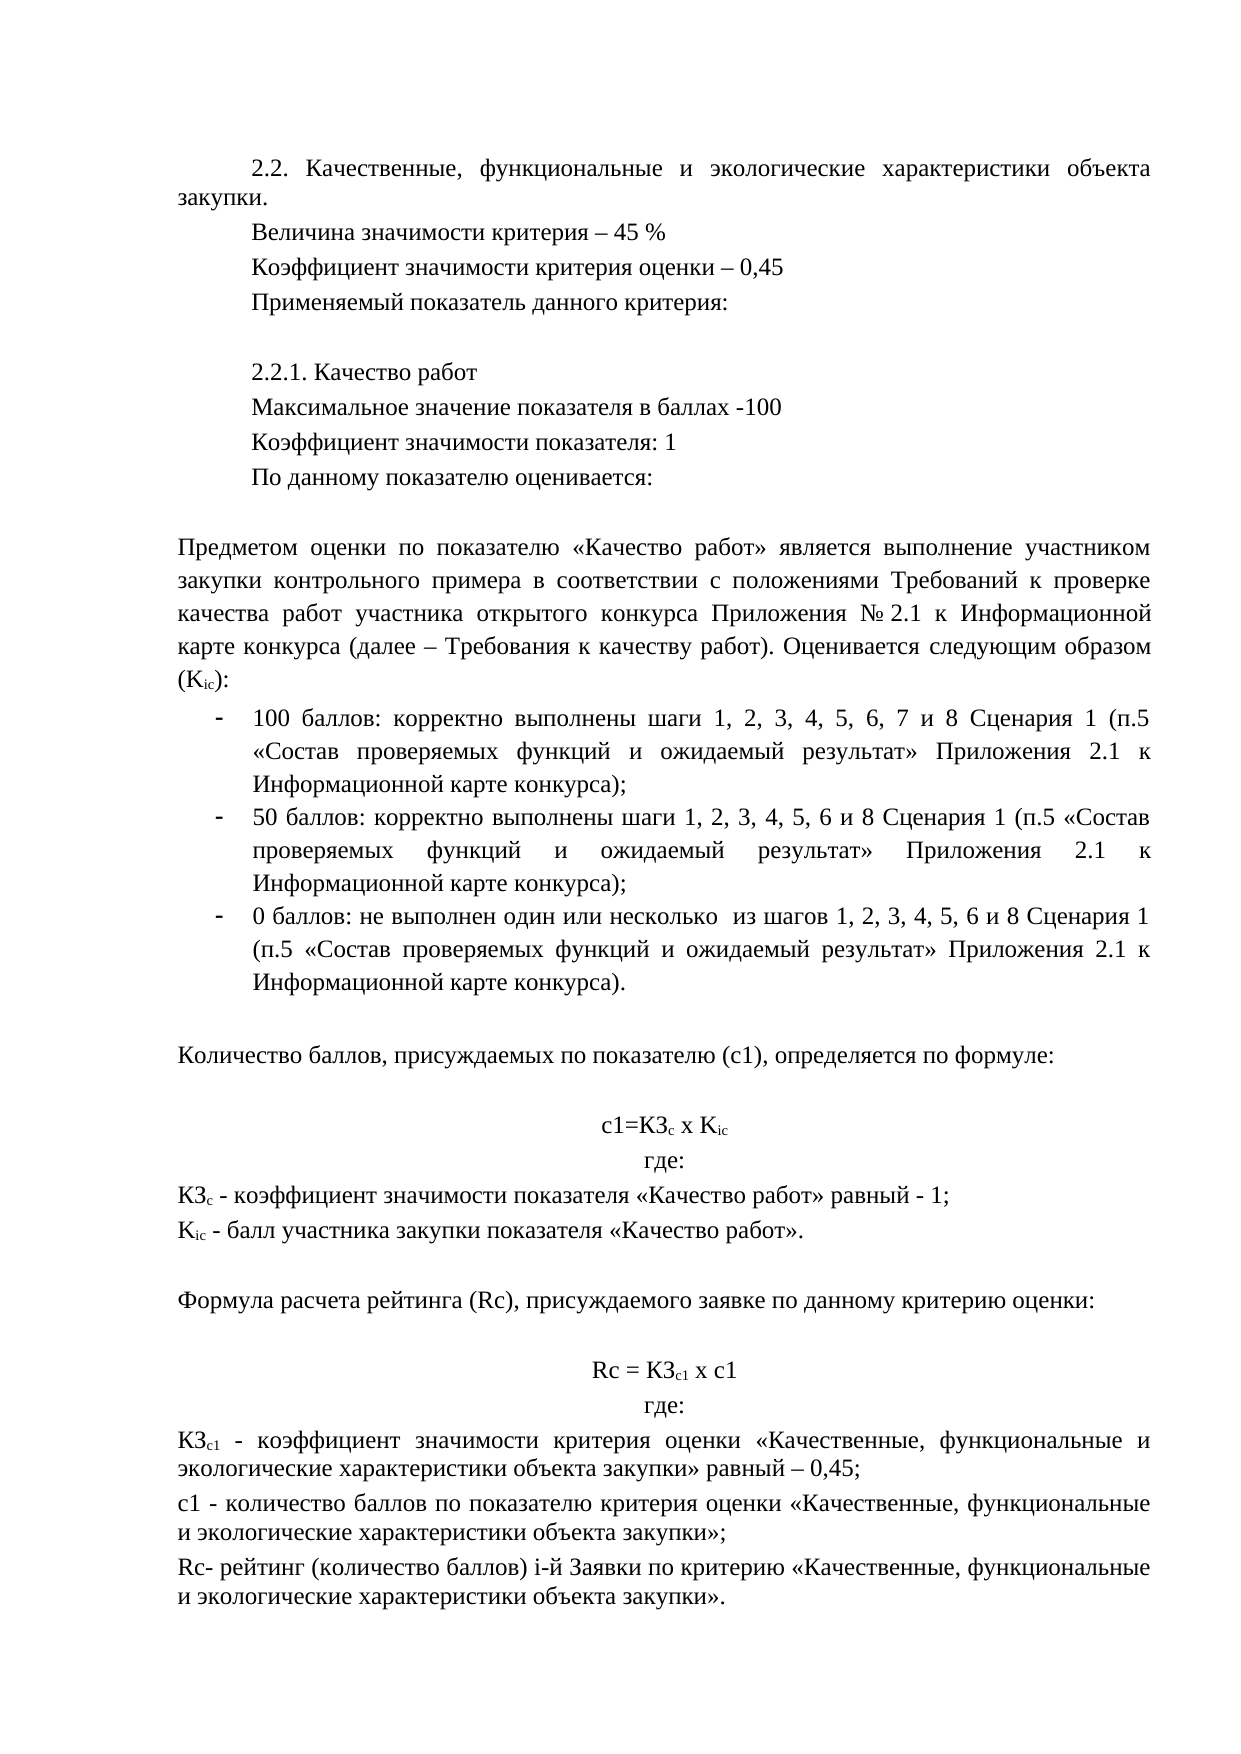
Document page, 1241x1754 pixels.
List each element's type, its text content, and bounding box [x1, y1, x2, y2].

text КЗс1 - коэффициент значимости критерия оценки «Качественные, функциональные и экологические характеристики объекта закупки» равный – 0,45; [177, 1425, 1152, 1482]
text где: [177, 1390, 1152, 1418]
text Коэффициент значимости критерия оценки – 0,45 [177, 252, 1152, 281]
list 0 баллов: не выполнен один или несколько из шагов 1, 2, 3, 4, 5, 6 и 8 Сценария 1 (п.5 «Состав проверяемых функций и ожидаемый результат» Приложения 2.1 к Информационной карте конкурса). [215, 901, 1152, 996]
text Количество баллов, присуждаемых по показателю (с1), определяется по формуле: [177, 1040, 1152, 1068]
text Коэффициент значимости показателя: 1 [177, 427, 1152, 456]
text Величина значимости критерия – 45 % [177, 217, 1152, 246]
text Формула расчета рейтинга (Rс), присуждаемого заявке по данному критерию оценки: [177, 1285, 1152, 1313]
text Kiс - балл участника закупки показателя «Качество работ». [177, 1215, 1152, 1243]
text КЗс - коэффициент значимости показателя «Качество работ» равный - 1; [177, 1180, 1152, 1208]
text 2.2.1. Качество работ [177, 357, 1152, 386]
text 2.2. Качественные, функциональные и экологические характеристики объекта закупки. [177, 153, 1152, 211]
text Rс- рейтинг (количество баллов) i-й Заявки по критерию «Качественные, функциональные и экологические характеристики объекта закупки». [177, 1552, 1152, 1610]
text По данному показателю оценивается: [177, 462, 1152, 491]
text Предметом оценки по показателю «Качество работ» является выполнение участником закупки контрольного примера в соответствии с положениями Требований к проверке качества работ участника открытого конкурса Приложения № 2.1 к Информационной карте конкурса (далее – Требования к качеству работ). Оценивается следующим образом (Kiс): [177, 532, 1152, 693]
text с1=КЗc x Kiс [177, 1110, 1152, 1138]
list 100 баллов: корректно выполнены шаги 1, 2, 3, 4, 5, 6, 7 и 8 Сценария 1 (п.5 «Состав проверяемых функций и ожидаемый результат» Приложения 2.1 к Информационной карте конкурса); [215, 703, 1152, 798]
text с1 - количество баллов по показателю критерия оценки «Качественные, функциональные и экологические характеристики объекта закупки»; [177, 1488, 1152, 1546]
text Максимальное значение показателя в баллах -100 [177, 392, 1152, 421]
list 50 баллов: корректно выполнены шаги 1, 2, 3, 4, 5, 6 и 8 Сценария 1 (п.5 «Состав проверяемых функций и ожидаемый результат» Приложения 2.1 к Информационной карте конкурса); [215, 802, 1152, 897]
text где: [177, 1145, 1152, 1173]
text Применяемый показатель данного критерия: [177, 287, 1152, 316]
text Rс = КЗс1 х с1 [177, 1355, 1152, 1383]
